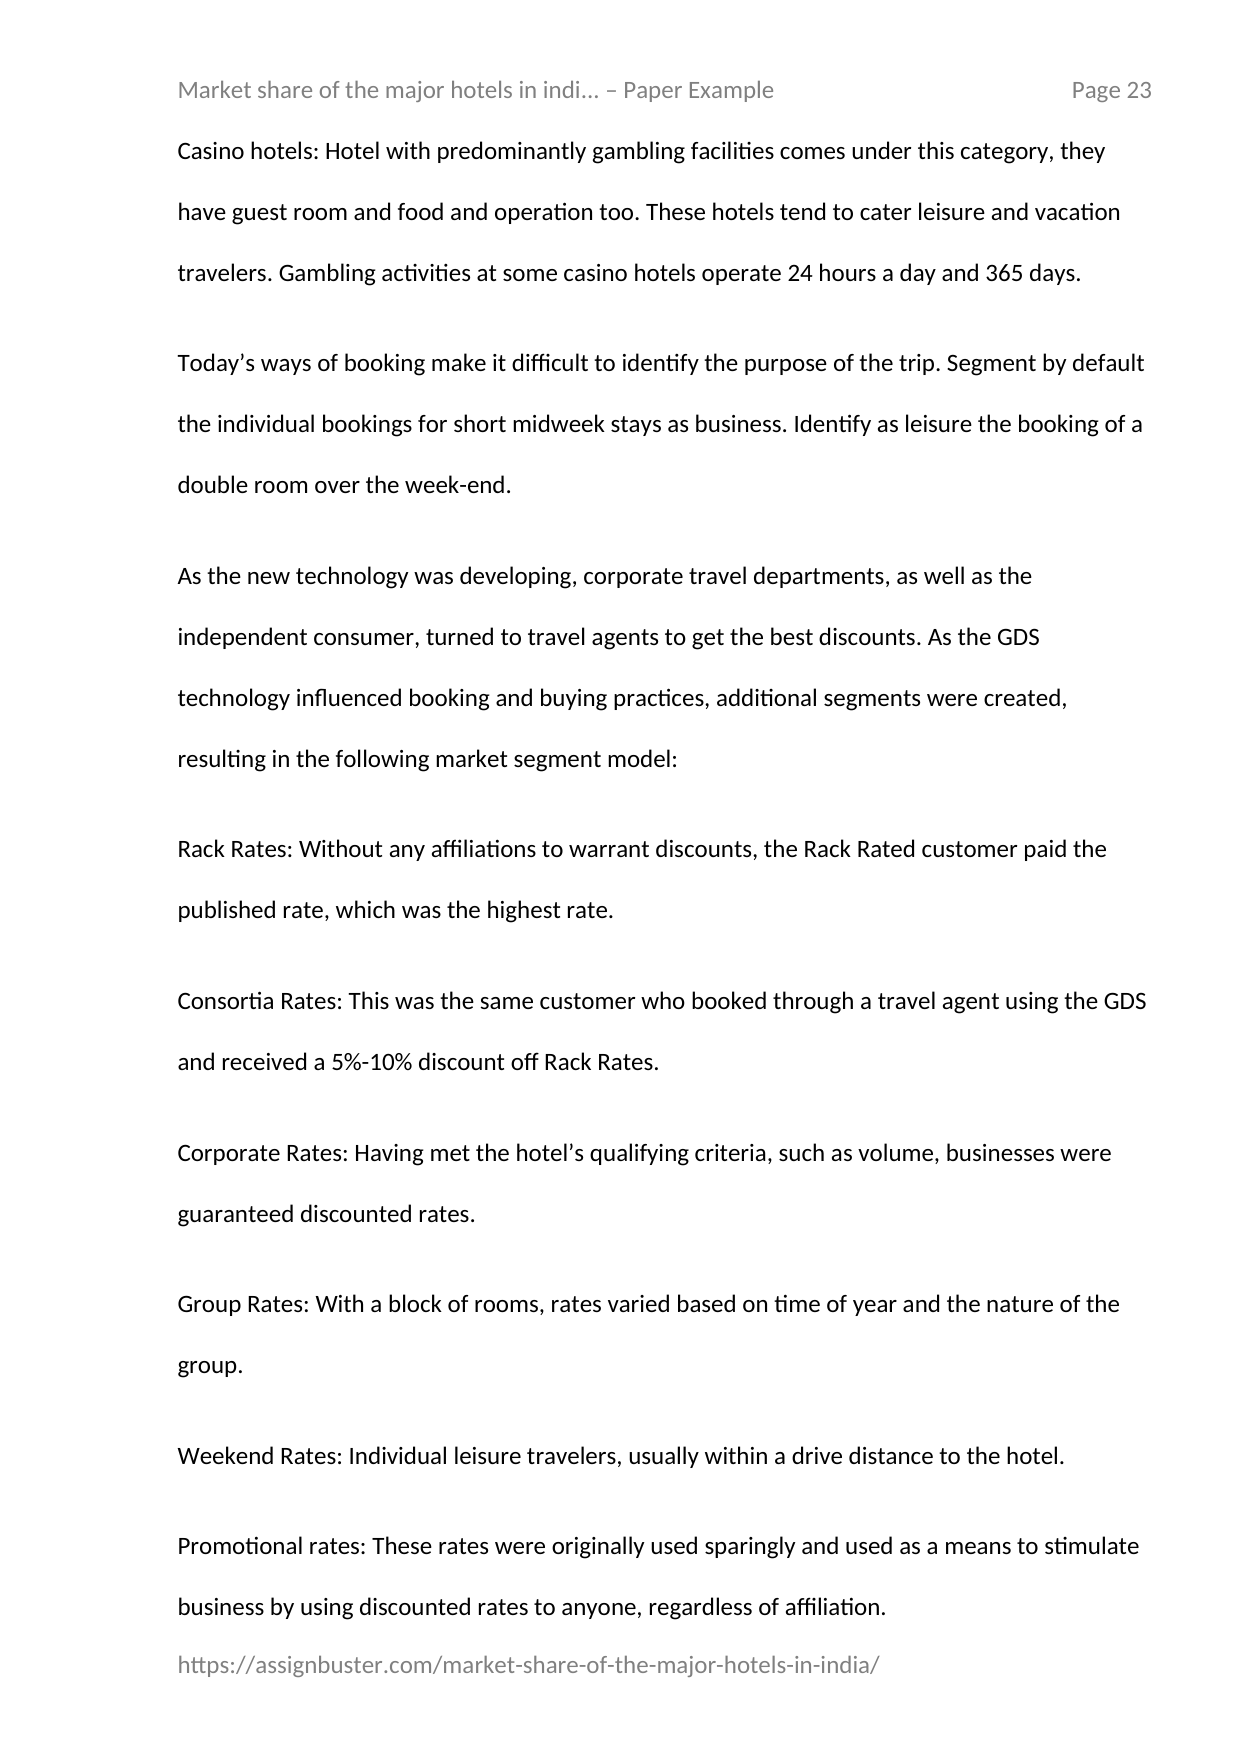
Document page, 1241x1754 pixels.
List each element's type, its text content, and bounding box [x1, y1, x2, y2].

text Today’s ways of booking make it difficult to identify the purpose of the trip. Segment by default the individual bookings for short midweek stays as business. Identify as leisure the booking of a double room over the week-end. [177, 347, 1152, 500]
text Rack Rates: Without any affiliations to warrant discounts, the Rack Rated customer paid the published rate, which was the highest rate. [177, 834, 1152, 925]
text As the new technology was developing, corporate travel departments, as well as the independent consumer, turned to travel agents to get the best discounts. As the GDS technology influenced booking and buying practices, additional segments were created, resulting in the following market segment model: [177, 560, 1152, 774]
text Corporate Rates: Having met the hotel’s qualifying criteria, such as volume, businesses were guaranteed discounted rates. [177, 1137, 1152, 1228]
text Casino hotels: Hotel with predominantly gambling facilities comes under this category, they have guest room and food and operation too. These hotels tend to cater leisure and vacation travelers. Gambling activities at some casino hotels operate 24 hours a day and 365 days. [177, 135, 1152, 287]
text Promotional rates: These rates were originally used sparingly and used as a means to stimulate business by using discounted rates to anyone, regardless of affiliation. [177, 1530, 1152, 1622]
text Consortia Rates: This was the same customer who booked through a travel agent using the GDS and received a 5%-10% discount off Rack Rates. [177, 985, 1152, 1077]
text Group Rates: With a block of rooms, rates varied based on time of year and the nature of the group. [177, 1288, 1152, 1380]
text Weekend Rates: Individual leisure travelers, usually within a drive distance to the hotel. [177, 1440, 1152, 1470]
